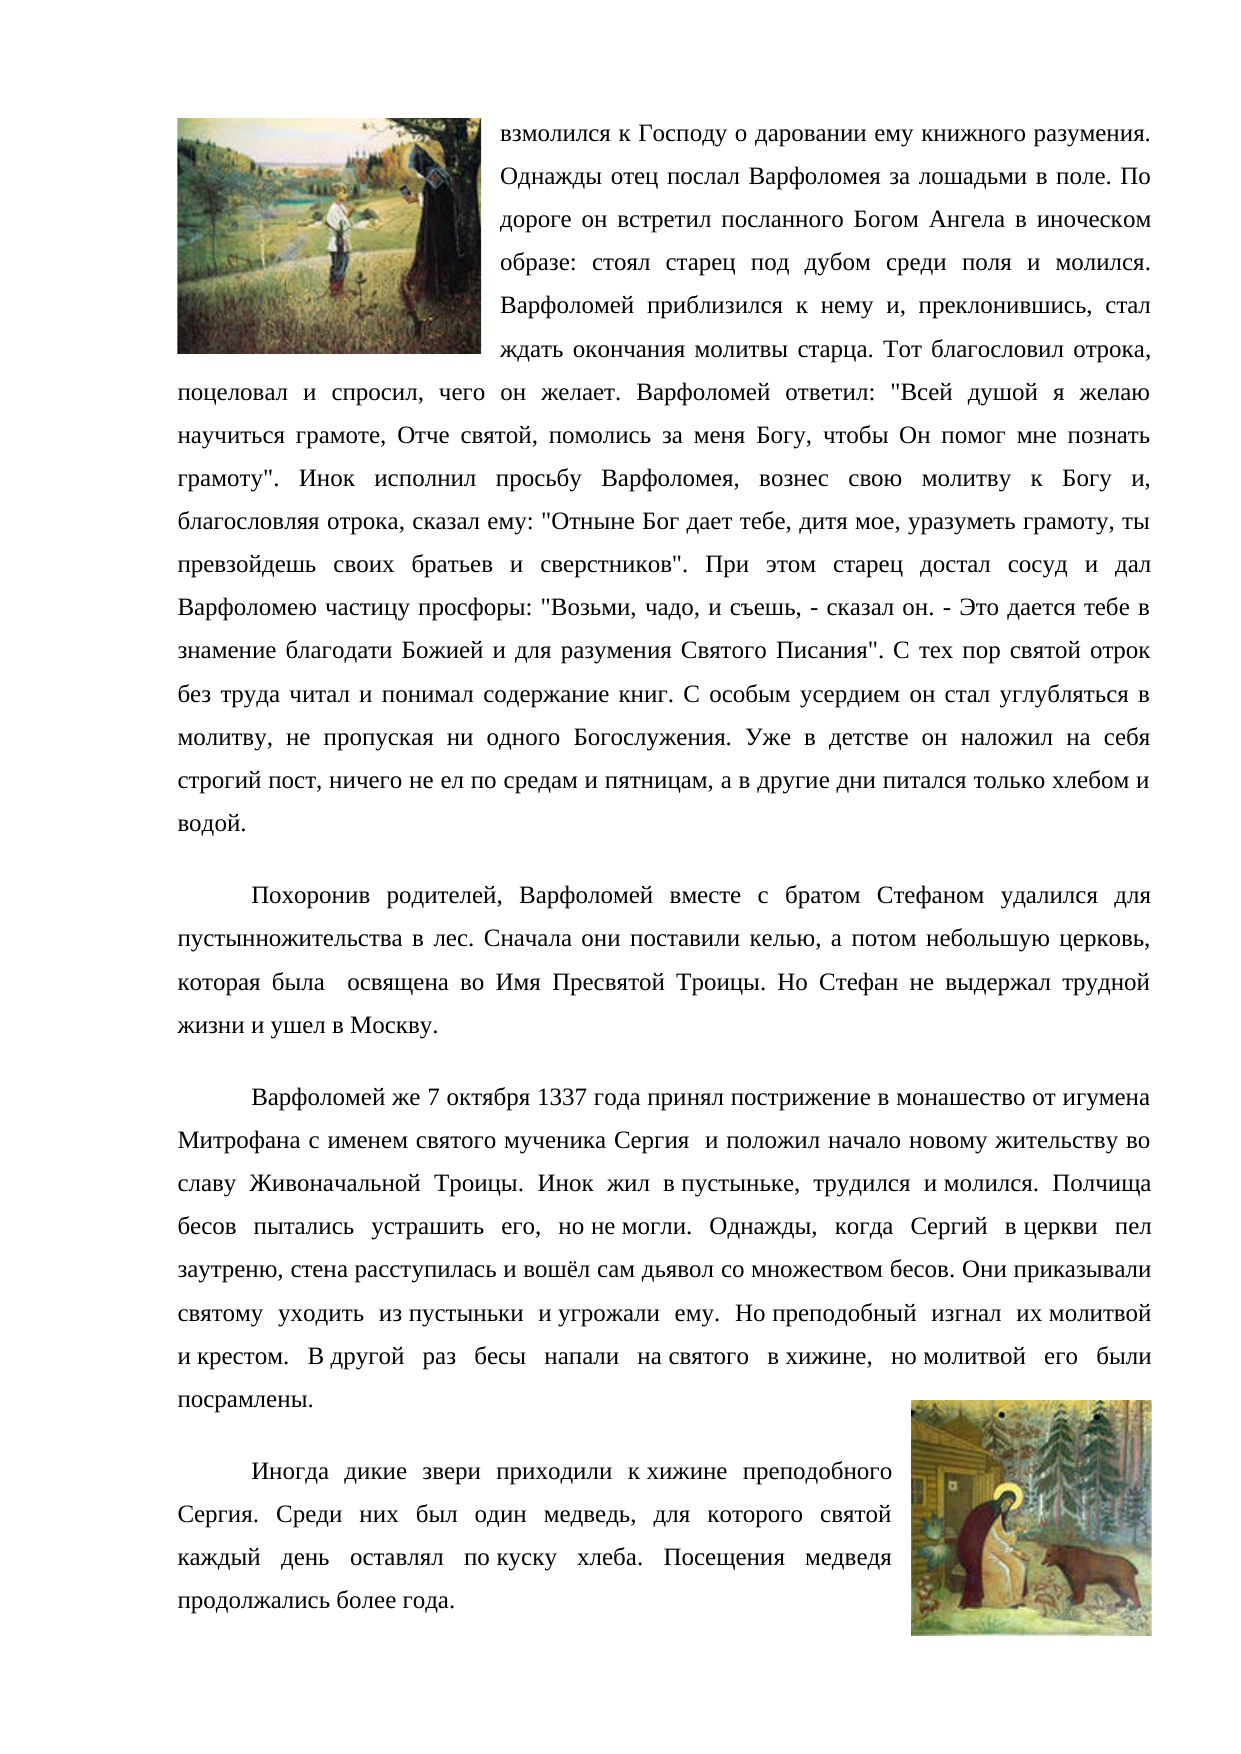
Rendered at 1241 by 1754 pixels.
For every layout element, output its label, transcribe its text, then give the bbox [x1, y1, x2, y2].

picture [911, 1400, 1152, 1636]
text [177, 118, 1152, 837]
picture [177, 118, 482, 354]
text Похоронив родителей, Варфоломей вместе с братом Стефаном удалился для пустынножительства в лес. Сначала они поставили келью, а потом небольшую церковь, которая была освящена во Имя Пресвятой Троицы. Но Стефан не выдержал трудной жизни и ушел в Москву. [177, 880, 1152, 1038]
text Иногда дикие звери приходили к хижине преподобного Сергия. Среди них был один медведь, для которого святой каждый день оставлял по куску хлеба. Посещения медведя продолжались более года. [177, 1456, 911, 1614]
text Варфоломей же 7 октября 1337 года принял пострижение в монашество от игумена Митрофана с именем святого мученика Сергия и положил начало новому жительству во славу Живоначальной Троицы. Инок жил в пустыньке, трудился и молился. Полчища бесов пытались устрашить его, но не могли. Однажды, когда Сергий в церкви пел заутреню, стена расступилась и вошёл сам дьявол со множеством бесов. Они приказывали святому уходить из пустыньки и угрожали ему. Но преподобный изгнал их молитвой и крестом. В другой раз бесы напали на святого в хижине, но молитвой его были посрамлены. [177, 1082, 1152, 1413]
